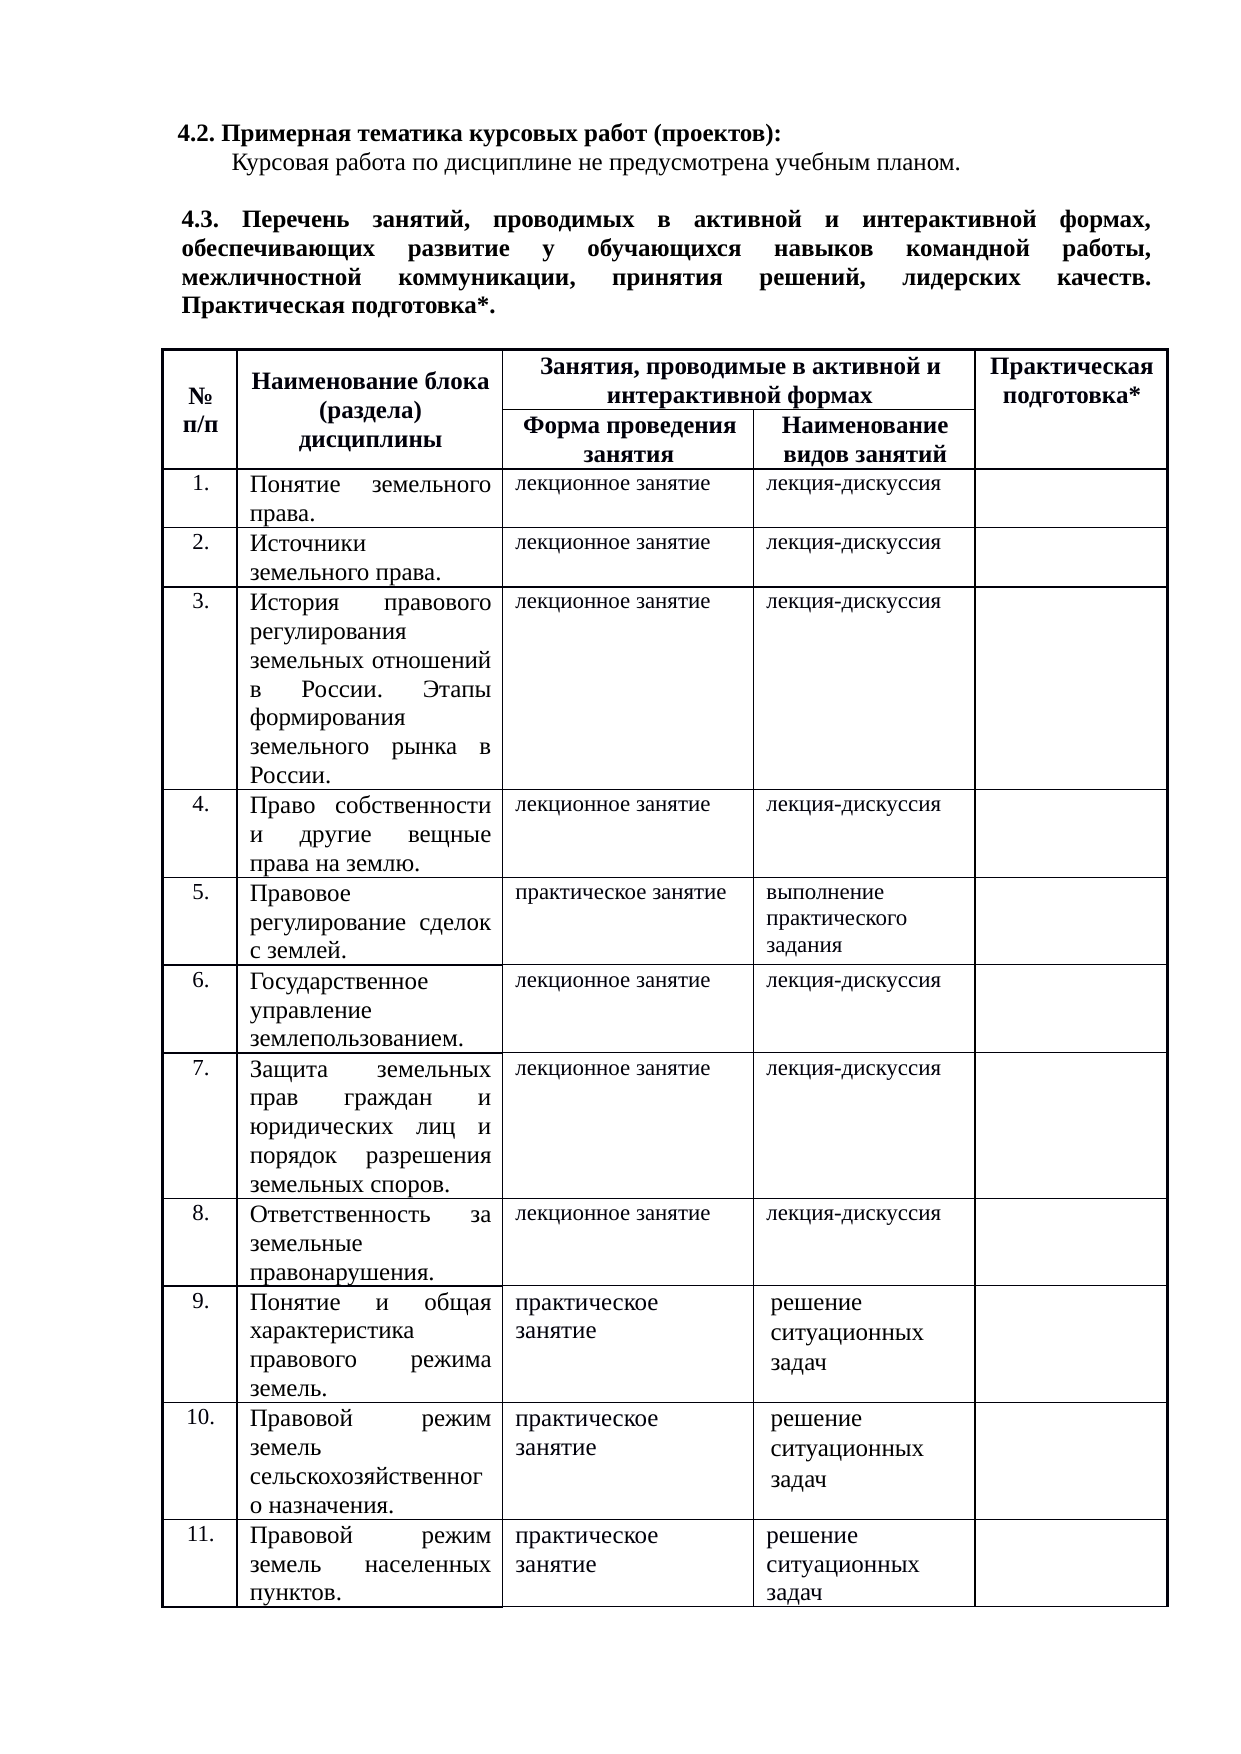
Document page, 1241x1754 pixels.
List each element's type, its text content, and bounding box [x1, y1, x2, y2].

table_cell Форма проведения занятия [503, 410, 753, 468]
table_cell 1. [164, 470, 236, 527]
table_cell [976, 965, 1166, 1052]
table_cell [754, 1520, 974, 1606]
table_cell Источники земельного права. [238, 528, 502, 586]
table_header Занятия, проводимые в активной и интерактивной формах [503, 351, 974, 409]
table_cell лекционное занятие [503, 470, 753, 527]
table_cell [976, 1403, 1166, 1518]
table_cell Ответственность за земельные правонарушения. [238, 1199, 502, 1285]
table_cell лекция-дискуссия [754, 588, 974, 789]
table_cell 3. [164, 588, 236, 789]
table_cell Понятие земельного права. [238, 470, 502, 527]
table_cell [976, 1053, 1166, 1197]
table_cell решение ситуационных задач [754, 1286, 974, 1402]
table_cell лекционное занятие [503, 1199, 753, 1285]
table_cell 5. [164, 878, 236, 964]
table_cell Защита земельных прав граждан и юридических лиц и порядок разрешения земельных споров. [238, 1054, 502, 1197]
table_cell Право собственности и другие вещные права на землю. [238, 790, 502, 877]
table_cell Понятие и общая характеристика правового режима земель. [238, 1287, 502, 1402]
table_cell практическое занятие [503, 1403, 753, 1518]
table_cell практическое занятие [503, 1286, 753, 1402]
table_cell [976, 528, 1166, 586]
text 4.2. Примерная тематика курсовых работ (проектов): [177, 118, 1152, 147]
table_cell лекционное занятие [503, 588, 753, 789]
table_cell 4. [164, 790, 236, 877]
table_cell [976, 470, 1166, 527]
table_cell лекция-дискуссия [754, 790, 974, 877]
table_cell Наименование видов занятий [754, 410, 974, 468]
text Курсовая работа по дисциплине не предусмотрена учебным планом. [181, 147, 1152, 176]
table_cell лекционное занятие [503, 1053, 753, 1197]
table_cell 6. [164, 966, 236, 1052]
table_cell [976, 588, 1166, 789]
table_cell лекция-дискуссия [754, 1053, 974, 1197]
table_cell История правового регулирования земельных отношений в России. Этапы формирования земельного рынка в России. [238, 588, 502, 789]
table_header Наименование блока (раздела) дисциплины [238, 351, 502, 468]
table_cell [976, 878, 1166, 964]
table_cell лекция-дискуссия [754, 1199, 974, 1285]
table_header Практическая подготовка* [976, 351, 1166, 468]
table_cell 8. [164, 1199, 236, 1285]
table_cell 10. [164, 1403, 236, 1518]
table_cell лекция-дискуссия [754, 528, 974, 586]
table_cell лекция-дискуссия [754, 470, 974, 527]
table_cell Правовой режим земель населенных пунктов. [238, 1520, 502, 1606]
table_cell практическое занятие [503, 878, 753, 964]
table_cell 11. [164, 1520, 236, 1606]
table_cell решение ситуационных задач [754, 1403, 974, 1518]
table_cell [976, 1520, 1166, 1606]
table_cell 2. [164, 528, 236, 586]
table_cell лекция-дискуссия [754, 965, 974, 1052]
table_cell Правовой режим земель сельскохозяйственного назначения. [238, 1403, 502, 1518]
table_cell лекционное занятие [503, 528, 753, 586]
table_cell [976, 790, 1166, 877]
table_cell Государственное управление землепользованием. [238, 966, 502, 1052]
table_cell 9. [164, 1287, 236, 1402]
table_cell 7. [164, 1054, 236, 1197]
table_cell лекционное занятие [503, 965, 753, 1052]
table_cell лекционное занятие [503, 790, 753, 877]
table_cell [976, 1199, 1166, 1285]
table_cell Правовое регулирование сделок с землей. [238, 878, 502, 964]
table_header № п/п [164, 351, 236, 468]
text 4.3. Перечень занятий, проводимых в активной и интерактивной формах, обеспечивающих развитие у обучающихся навыков командной работы, межличностной коммуникации, принятия решений, лидерских качеств. Практическая подготовка*. [181, 204, 1152, 319]
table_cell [503, 1520, 753, 1606]
table_cell [976, 1286, 1166, 1402]
table_cell выполнение практического задания [754, 878, 974, 964]
